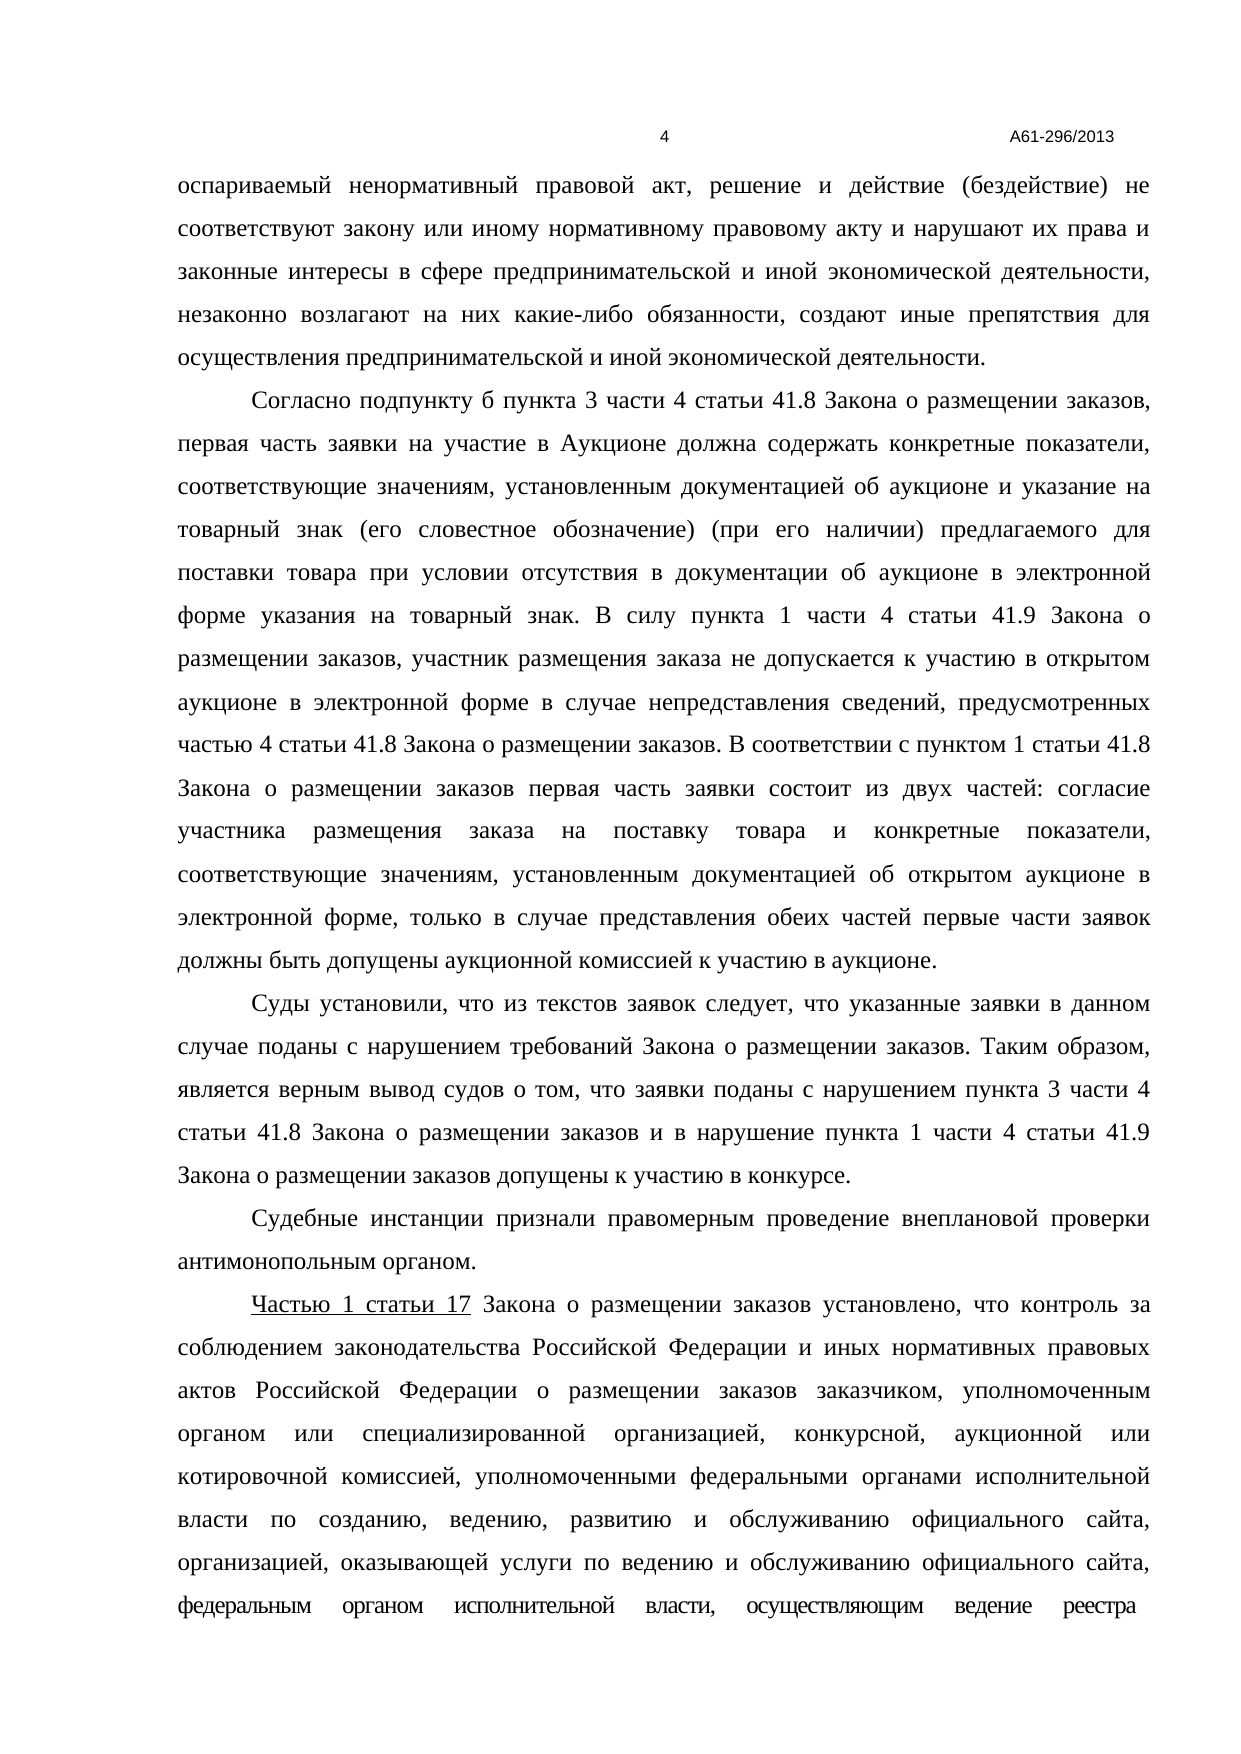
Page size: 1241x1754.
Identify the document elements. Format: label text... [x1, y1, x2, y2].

text Согласно подпункту б пункта 3 части 4 статьи 41.8 Закона о размещении заказов, первая часть заявки на участие в Аукционе должна содержать конкретные показатели, соответствующие значениям, установленным документацией об аукционе и указание на товарный знак (его словестное обозначение) (при его наличии) предлагаемого для поставки товара при условии отсутствия в документации об аукционе в электронной форме указания на товарный знак. В силу пункта 1 части 4 статьи 41.9 Закона о размещении заказов, участник размещения заказа не допускается к участию в открытом аукционе в электронной форме в случае непредставления сведений, предусмотренных частью 4 статьи 41.8 Закона о размещении заказов. В соответствии с пунктом 1 статьи 41.8 Закона о размещении заказов первая часть заявки состоит из двух частей: согласие участника размещения заказа на поставку товара и конкретные показатели, соответствующие значениям, установленным документацией об открытом аукционе в электронной форме, только в случае представления обеих частей первые части заявок должны быть допущены аукционной комиссией к участию в аукционе. [177, 374, 1152, 977]
text Судебные инстанции признали правомерным проведение внеплановой проверки антимонопольным органом. [177, 1192, 1151, 1278]
text Суды установили, что из текстов заявок следует, что указанные заявки в данном случае поданы с нарушением требований Закона о размещении заказов. Таким образом, является верным вывод судов о том, что заявки поданы с нарушением пункта 3 части 4 статьи 41.8 Закона о размещении заказов и в нарушение пункта 1 части 4 статьи 41.9 Закона о размещении заказов допущены к участию в конкурсе. [177, 977, 1152, 1192]
text оспариваемый ненормативный правовой акт, решение и действие (бездействие) не соответствуют закону или иному нормативному правовому акту и нарушают их права и законные интересы в сфере предпринимательской и иной экономической деятельности, незаконно возлагают на них какие-либо обязанности, создают иные препятствия для осуществления предпринимательской и иной экономической деятельности. [177, 159, 1151, 374]
text Частью 1 статьи 17 Закона о размещении заказов установлено, что контроль за соблюдением законодательства Российской Федерации и иных нормативных правовых актов Российской Федерации о размещении заказов заказчиком, уполномоченным органом или специализированной организацией, конкурсной, аукционной или котировочной комиссией, уполномоченными федеральными органами исполнительной власти по созданию, ведению, развитию и обслуживанию официального сайта, организацией, оказывающей услуги по ведению и обслуживанию официального сайта, федеральным органом исполнительной власти, осуществляющим ведение реестра [177, 1278, 1151, 1622]
text 4 А61-296/2013 [660, 127, 1152, 146]
